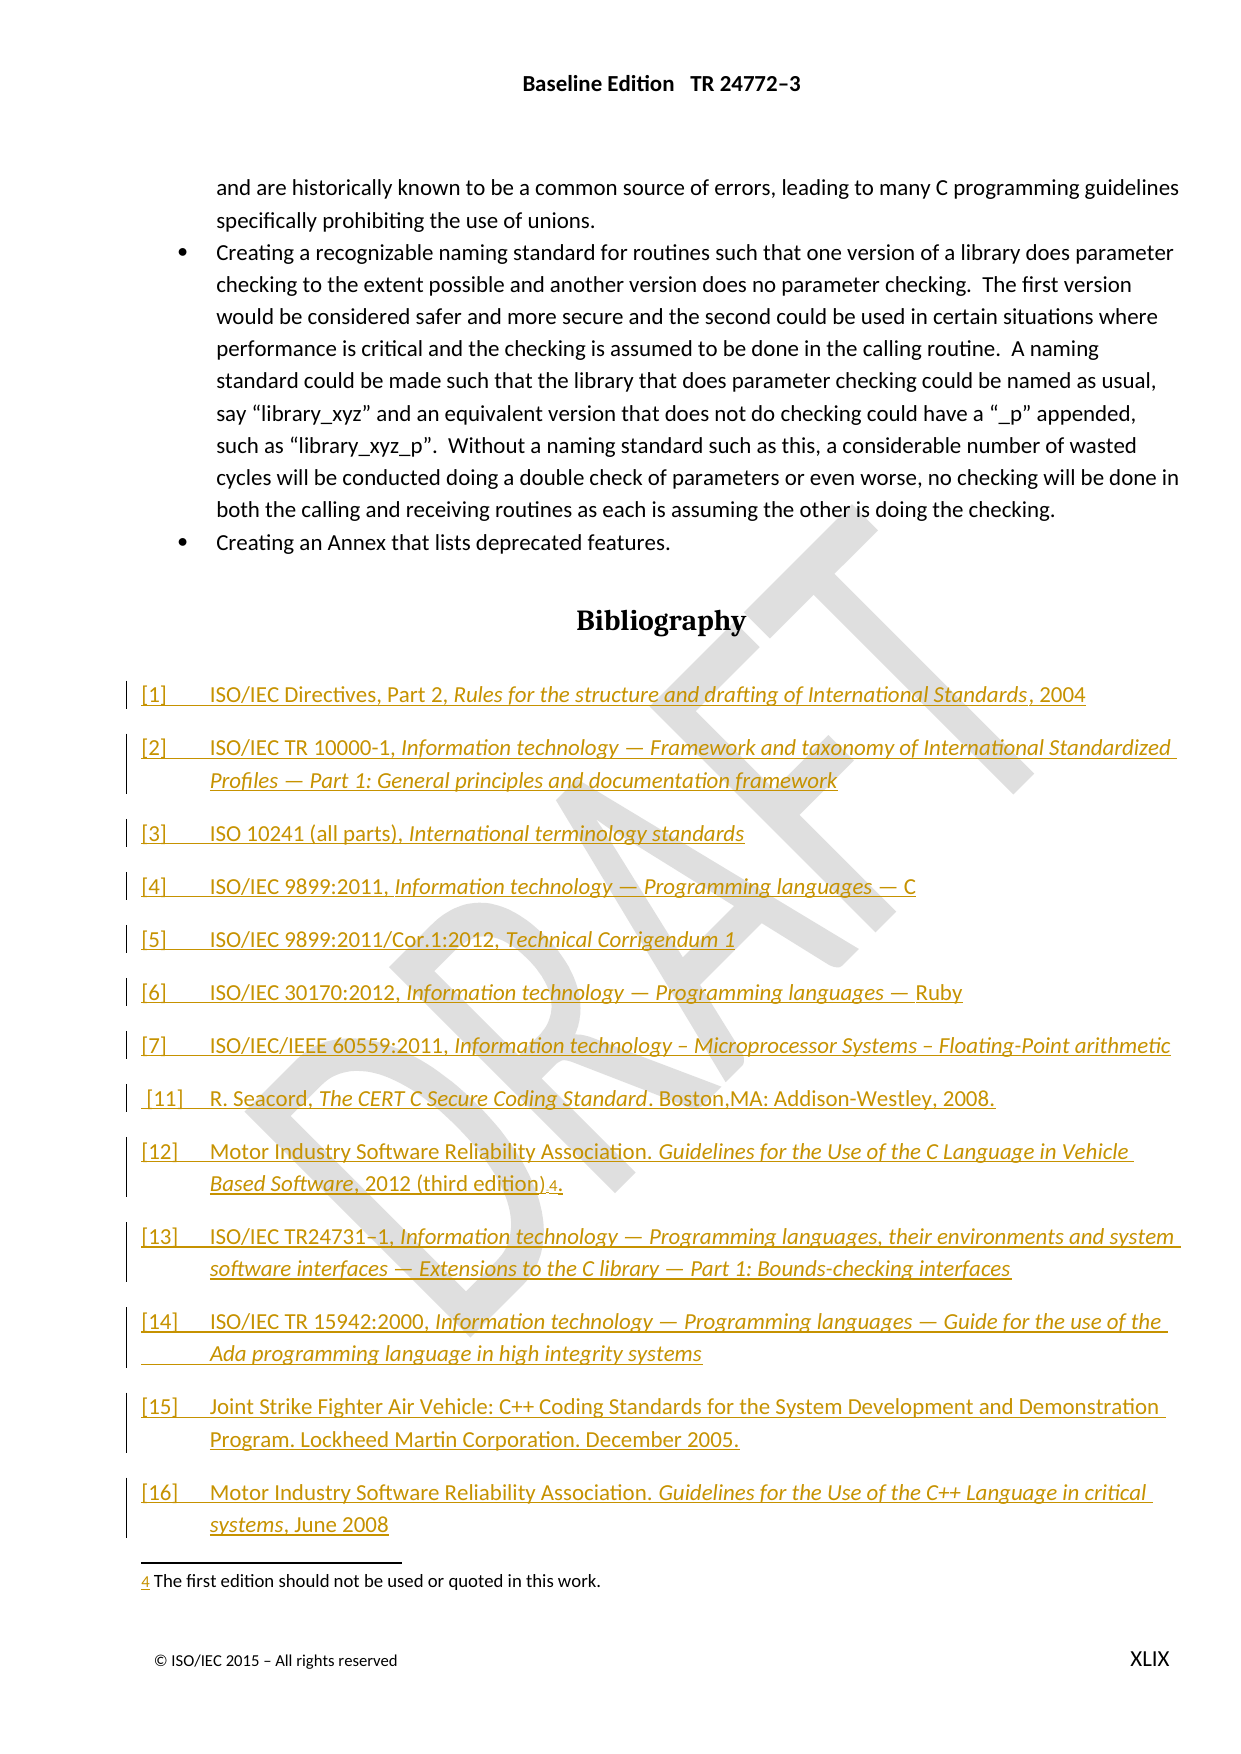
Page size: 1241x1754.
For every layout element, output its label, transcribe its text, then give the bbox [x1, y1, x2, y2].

list Creating an Annex that lists deprecated features. [178, 528, 1182, 556]
list Creating a recognizable naming standard for routines such that one version of a library does parameter checking to the extent possible and another version does no parameter checking. The first version would be considered safer and more secure and the second could be used in certain situations where performance is critical and the checking is assumed to be done in the calling routine. A naming standard could be made such that the library that does parameter checking could be named as usual, say “library_xyz” and an equivalent version that does not do checking could have a “_p” appended, such as “library_xyz_p”. Without a naming standard such as this, a considerable number of wasted cycles will be conducted doing a double check of parameters or even worse, no checking will be done in both the calling and receiving routines as each is assuming the other is doing the checking. [178, 238, 1182, 523]
subtitle Bibliography [141, 604, 1182, 638]
